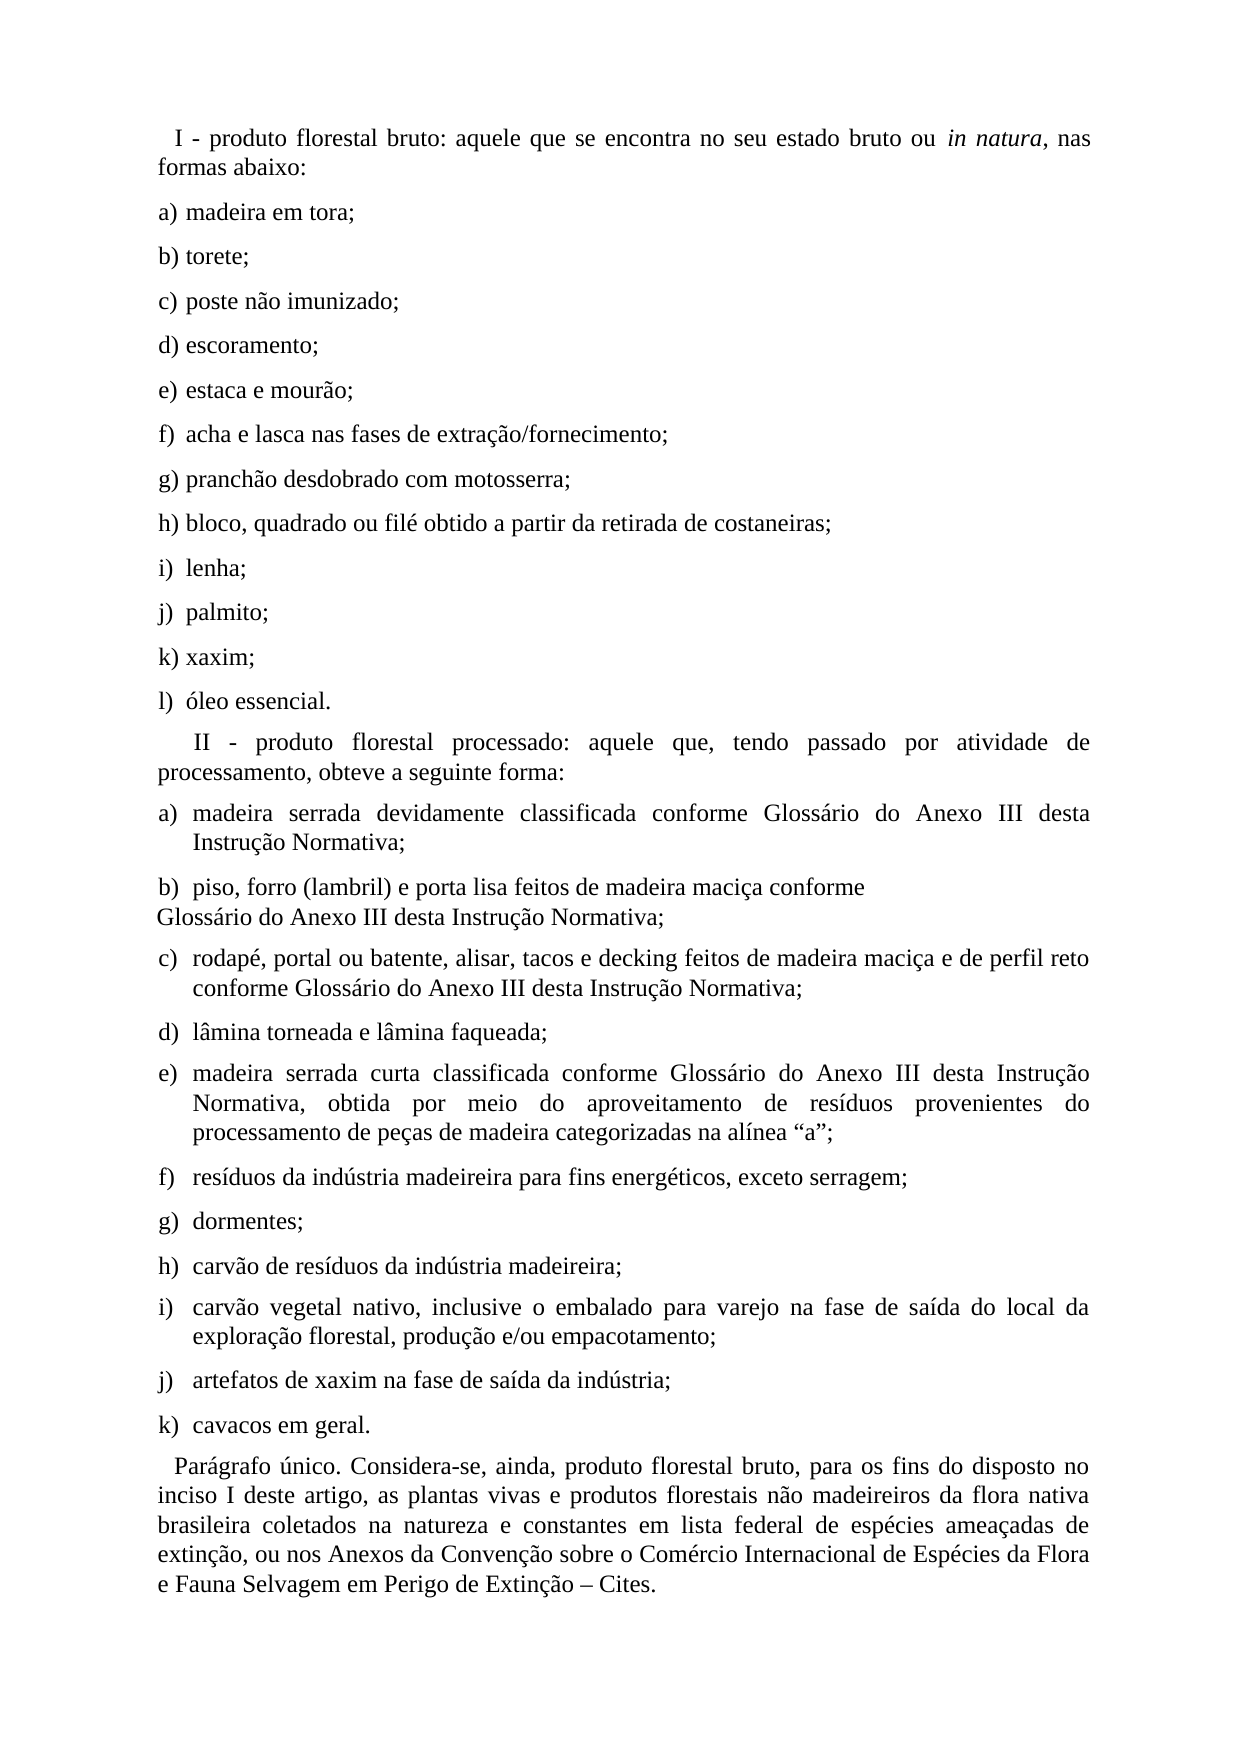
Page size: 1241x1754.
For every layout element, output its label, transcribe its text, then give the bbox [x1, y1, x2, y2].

text I - produto florestal bruto: aquele que se encontra no seu estado bruto ou in natura, nas formas abaixo: [156, 123, 1091, 181]
list piso, forro (lambril) e porta lisa feitos de madeira maciça conforme [158, 872, 1091, 900]
list bloco, quadrado ou filé obtido a partir da retirada de costaneiras; [158, 508, 1091, 537]
list pranchão desdobrado com motosserra; [158, 464, 1091, 493]
list estaca e mourão; [158, 375, 1091, 404]
list escoramento; [158, 330, 1091, 359]
list carvão de resíduos da indústria madeireira; [158, 1251, 1091, 1279]
list madeira serrada curta classificada conforme Glossário do Anexo III desta Instrução Normativa, obtida por meio do aproveitamento de resíduos provenientes do processamento de peças de madeira categorizadas na alínea “a”; [158, 1058, 1091, 1146]
list rodapé, portal ou batente, alisar, tacos e decking feitos de madeira maciça e de perfil reto conforme Glossário do Anexo III desta Instrução Normativa; [158, 943, 1091, 1002]
list óleo essencial. [158, 686, 1091, 715]
list torete; [158, 241, 1091, 270]
text II - produto florestal processado: aquele que, tendo passado por atividade de processamento, obteve a seguinte forma: [156, 727, 1091, 786]
list lenha; [158, 553, 1091, 582]
list artefatos de xaxim na fase de saída da indústria; [158, 1365, 1091, 1394]
text Glossário do Anexo III desta Instrução Normativa; [156, 902, 1091, 931]
list resíduos da indústria madeireira para fins energéticos, exceto serragem; [158, 1162, 1091, 1191]
list cavacos em geral. [158, 1410, 1091, 1439]
list lâmina torneada e lâmina faqueada; [158, 1017, 1091, 1046]
list poste não imunizado; [158, 286, 1091, 314]
list xaxim; [158, 642, 1091, 671]
list acha e lasca nas fases de extração/fornecimento; [158, 419, 1091, 448]
list madeira em tora; [158, 197, 1091, 226]
list madeira serrada devidamente classificada conforme Glossário do Anexo III desta Instrução Normativa; [158, 798, 1091, 856]
list palmito; [158, 597, 1091, 626]
list dormentes; [158, 1206, 1091, 1235]
list carvão vegetal nativo, inclusive o embalado para varejo na fase de saída do local da exploração florestal, produção e/ou empacotamento; [158, 1292, 1091, 1350]
text Parágrafo único. Considera-se, ainda, produto florestal bruto, para os fins do disposto no inciso I deste artigo, as plantas vivas e produtos florestais não madeireiros da flora nativa brasileira coletados na natureza e constantes em lista federal de espécies ameaçadas de extinção, ou nos Anexos da Convenção sobre o Comércio Internacional de Espécies da Flora e Fauna Selvagem em Perigo de Extinção – Cites. [156, 1451, 1091, 1598]
